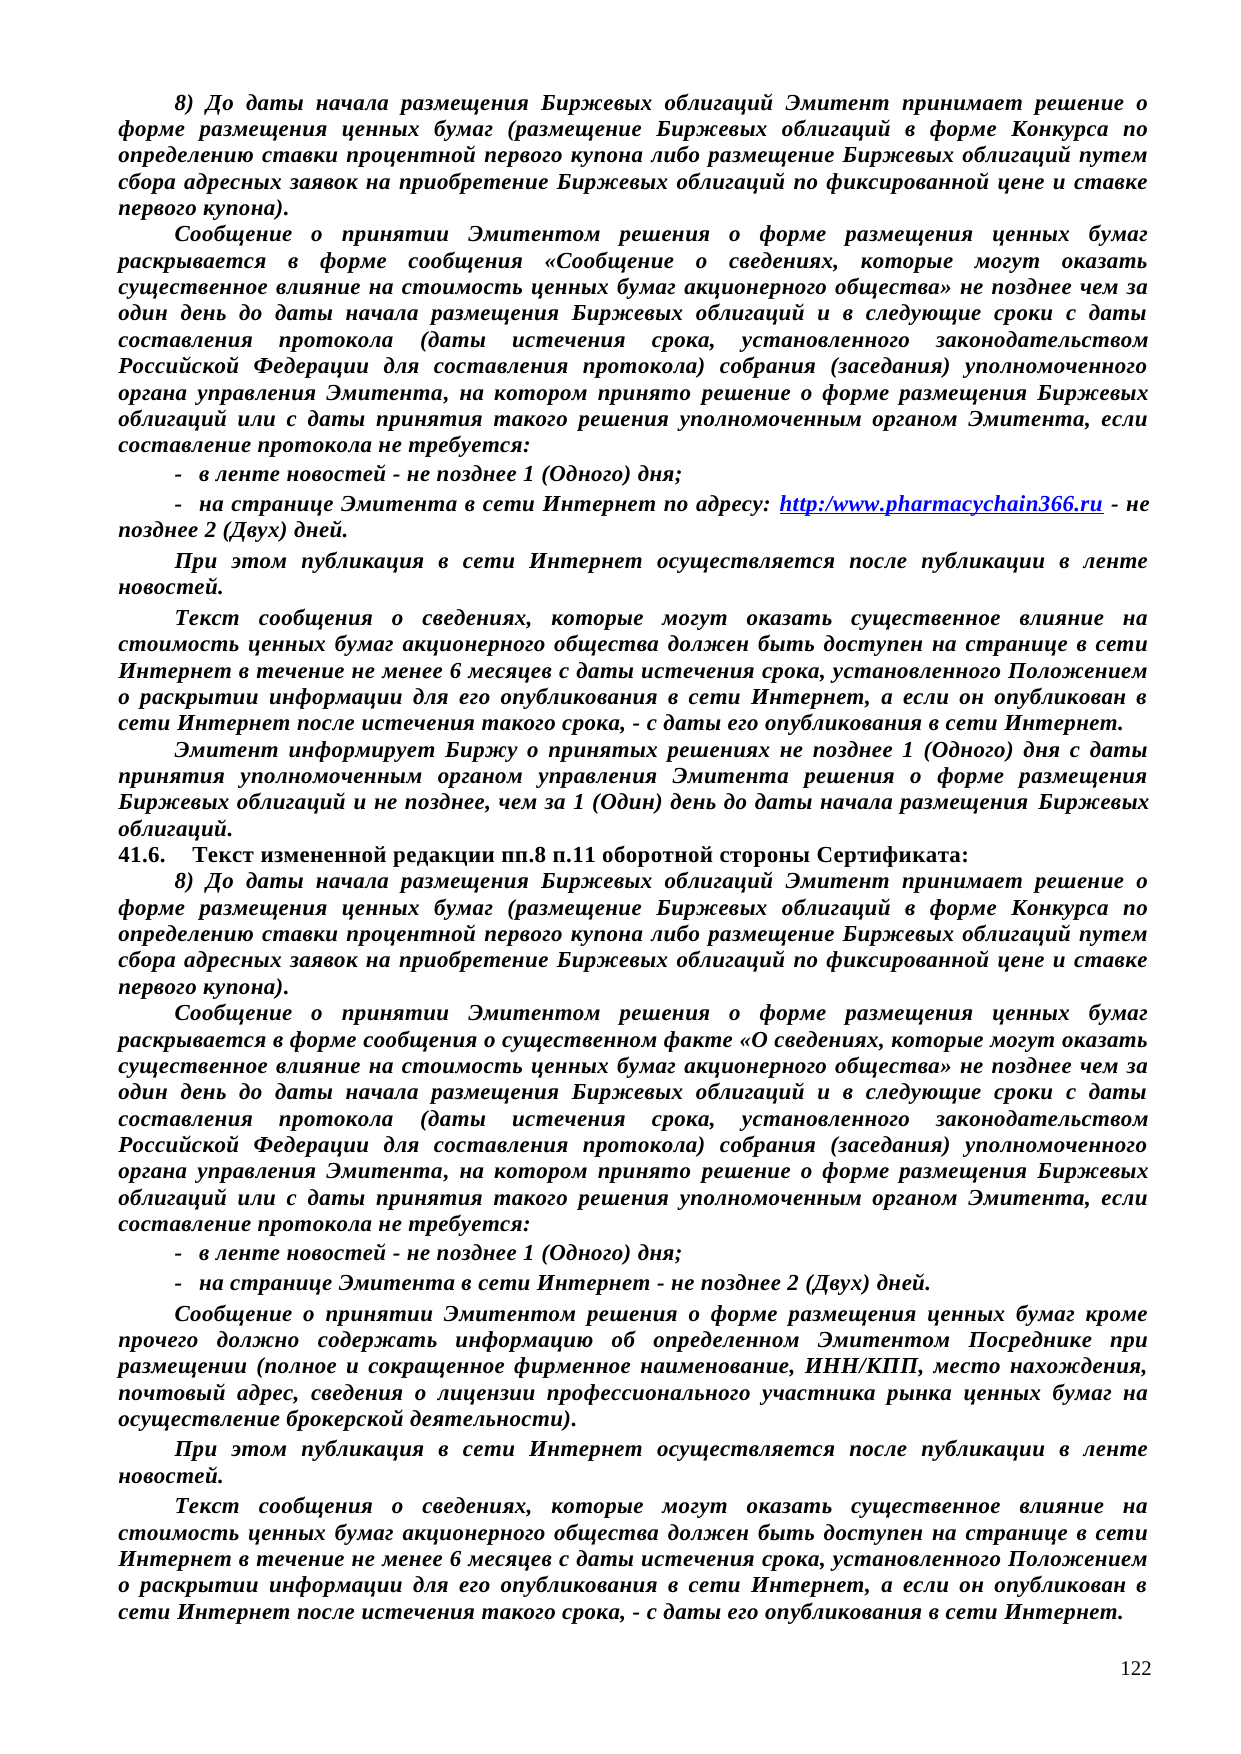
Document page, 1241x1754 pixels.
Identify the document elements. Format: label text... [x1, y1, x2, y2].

list в ленте новостей - не позднее 1 (Одного) дня; [118, 1238, 1152, 1265]
text Сообщение о принятии Эмитентом решения о форме размещения ценных бумаг раскрывается в форме сообщения «Сообщение о сведениях, которые могут оказать существенное влияние на стоимость ценных бумаг акционерного общества» не позднее чем за один день до даты начала размещения Биржевых облигаций и в следующие сроки с даты составления протокола (даты истечения срока, установленного законодательством Российской Федерации для составления протокола) собрания (заседания) уполномоченного органа управления Эмитента, на котором принято решение о форме размещения Биржевых облигаций или с даты принятия такого решения уполномоченным органом Эмитента, если составление протокола не требуется: [118, 220, 1152, 458]
text При этом публикация в сети Интернет осуществляется после публикации в ленте новостей. [118, 1436, 1152, 1488]
text Сообщение о принятии Эмитентом решения о форме размещения ценных бумаг кроме прочего должно содержать информацию об определенном Эмитентом Посреднике при размещении (полное и сокращенное фирменное наименование, ИНН/КПП, место нахождения, почтовый адрес, сведения о лицензии профессионального участника рынка ценных бумаг на осуществление брокерской деятельности). [118, 1299, 1152, 1431]
text 8) До даты начала размещения Биржевых облигаций Эмитент принимает решение о форме размещения ценных бумаг (размещение Биржевых облигаций в форме Конкурса по определению ставки процентной первого купона либо размещение Биржевых облигаций путем сбора адресных заявок на приобретение Биржевых облигаций по фиксированной цене и ставке первого купона). [118, 867, 1152, 999]
text Эмитент информирует Биржу о принятых решениях не позднее 1 (Одного) дня с даты принятия уполномоченным органом управления Эмитента решения о форме размещения Биржевых облигаций и не позднее, чем за 1 (Один) день до даты начала размещения Биржевых облигаций. [118, 736, 1152, 841]
text Текст сообщения о сведениях, которые могут оказать существенное влияние на стоимость ценных бумаг акционерного общества должен быть доступен на странице в сети Интернет в течение не менее 6 месяцев с даты истечения срока, установленного Положением о раскрытии информации для его опубликования в сети Интернет, а если он опубликован в сети Интернет после истечения такого срока, - с даты его опубликования в сети Интернет. [118, 1492, 1152, 1624]
list Текст измененной редакции пп.8 п.11 оборотной стороны Сертификата: [118, 841, 1152, 867]
text При этом публикация в сети Интернет осуществляется после публикации в ленте новостей. [118, 547, 1152, 600]
list на странице Эмитента в сети Интернет - не позднее 2 (Двух) дней. [118, 1269, 1152, 1295]
text Текст сообщения о сведениях, которые могут оказать существенное влияние на стоимость ценных бумаг акционерного общества должен быть доступен на странице в сети Интернет в течение не менее 6 месяцев с даты истечения срока, установленного Положением о раскрытии информации для его опубликования в сети Интернет, а если он опубликован в сети Интернет после истечения такого срока, - с даты его опубликования в сети Интернет. [118, 604, 1152, 736]
text 8) До даты начала размещения Биржевых облигаций Эмитент принимает решение о форме размещения ценных бумаг (размещение Биржевых облигаций в форме Конкурса по определению ставки процентной первого купона либо размещение Биржевых облигаций путем сбора адресных заявок на приобретение Биржевых облигаций по фиксированной цене и ставке первого купона). [118, 89, 1152, 220]
list в ленте новостей - не позднее 1 (Одного) дня; [118, 460, 1152, 486]
list на странице Эмитента в сети Интернет по адресу: http:/www.pharmacychain366.ru - не позднее 2 (Двух) дней. [118, 490, 1152, 543]
text Сообщение о принятии Эмитентом решения о форме размещения ценных бумаг раскрывается в форме сообщения о существенном факте «О сведениях, которые могут оказать существенное влияние на стоимость ценных бумаг акционерного общества» не позднее чем за один день до даты начала размещения Биржевых облигаций и в следующие сроки с даты составления протокола (даты истечения срока, установленного законодательством Российской Федерации для составления протокола) собрания (заседания) уполномоченного органа управления Эмитента, на котором принято решение о форме размещения Биржевых облигаций или с даты принятия такого решения уполномоченным органом Эмитента, если составление протокола не требуется: [118, 999, 1152, 1236]
